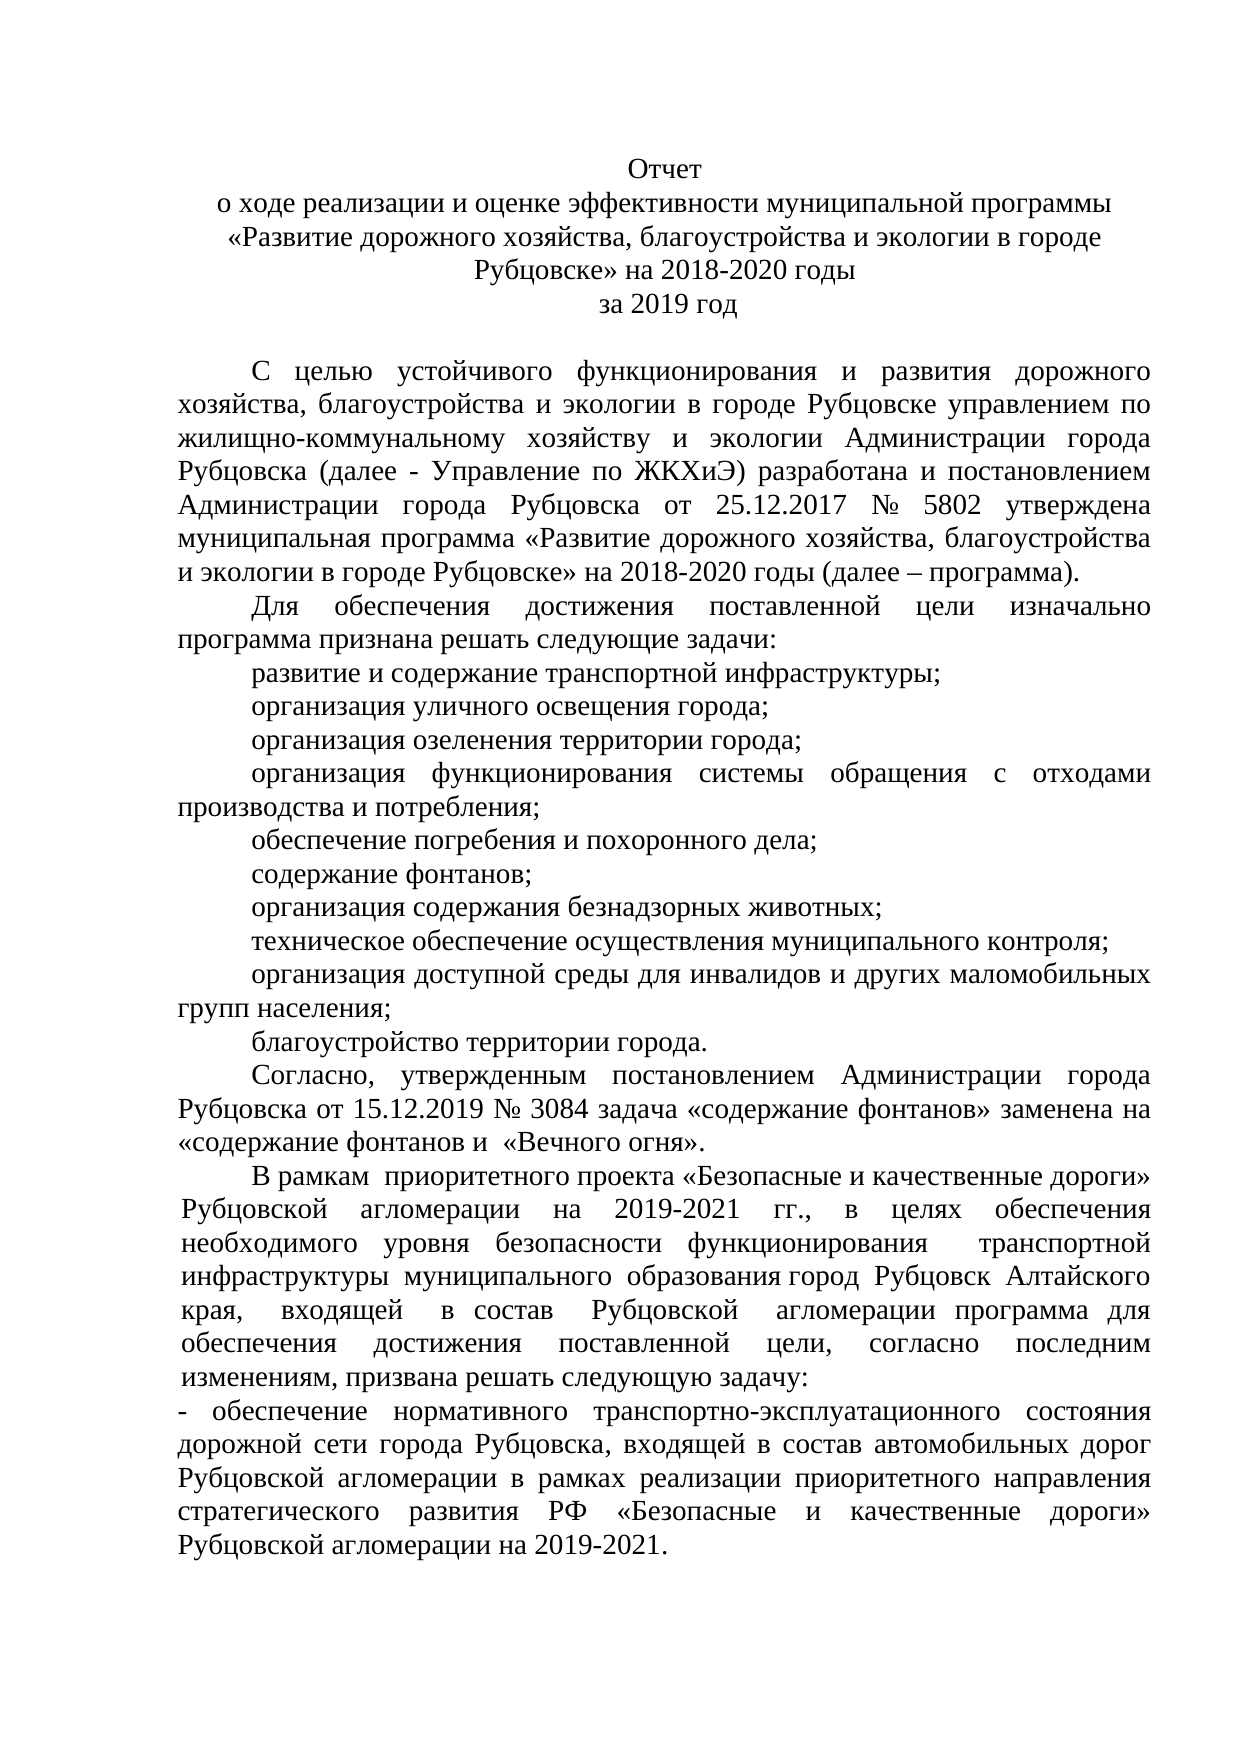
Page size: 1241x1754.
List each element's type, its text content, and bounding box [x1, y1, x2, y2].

text организация доступной среды для инвалидов и других маломобильных групп населения; [177, 957, 1152, 1024]
text содержание фонтанов; [177, 856, 1152, 889]
text организация уличного освещения города; [177, 688, 1152, 722]
text организация содержания безнадзорных животных; [177, 889, 1152, 923]
text Для обеспечения достижения поставленной цели изначально программа признана решать следующие задачи: [177, 588, 1152, 655]
text организация озеленения территории города; [177, 722, 1152, 755]
text Согласно, утвержденным постановлением Администрации города Рубцовска от 15.12.2019 № 3084 задача «содержание фонтанов» заменена на «содержание фонтанов и «Вечного огня». [177, 1057, 1152, 1158]
text за 2019 год [177, 286, 1152, 319]
text организация функционирования системы обращения с отходами производства и потребления; [177, 755, 1152, 822]
text В рамкам приоритетного проекта «Безопасные и качественные дороги» Рубцовской агломерации на 2019-2021 гг., в целях обеспечения необходимого уровня безопасности функционирования транспортной инфраструктуры муниципального образования город Рубцовск Алтайского края, входящей в состав Рубцовской агломерации программа для обеспечения достижения поставленной цели, согласно последним изменениям, призвана решать следующую задачу: [181, 1158, 1152, 1393]
text техническое обеспечение осуществления муниципального контроля; [177, 923, 1152, 957]
text - обеспечение нормативного транспортно-эксплуатационного состояния дорожной сети города Рубцовска, входящей в состав автомобильных дорог Рубцовской агломерации в рамках реализации приоритетного направления стратегического развития РФ «Безопасные и качественные дороги» Рубцовской агломерации на 2019-2021. [177, 1393, 1152, 1560]
text обеспечение погребения и похоронного дела; [177, 822, 1152, 856]
text С целью устойчивого функционирования и развития дорожного хозяйства, благоустройства и экологии в городе Рубцовске управлением по жилищно-коммунальному хозяйству и экологии Администрации города Рубцовска (далее - Управление по ЖКХиЭ) разработана и постановлением Администрации города Рубцовска от 25.12.2017 № 5802 утверждена муниципальная программа «Развитие дорожного хозяйства, благоустройства и экологии в городе Рубцовске» на 2018-2020 годы (далее – программа). [177, 353, 1152, 588]
text благоустройство территории города. [177, 1024, 1152, 1057]
text Отчет [177, 152, 1152, 185]
text развитие и содержание транспортной инфраструктуры; [177, 655, 1152, 688]
text о ходе реализации и оценке эффективности муниципальной программы «Развитие дорожного хозяйства, благоустройства и экологии в городе Рубцовске» на 2018-2020 годы [177, 185, 1152, 286]
